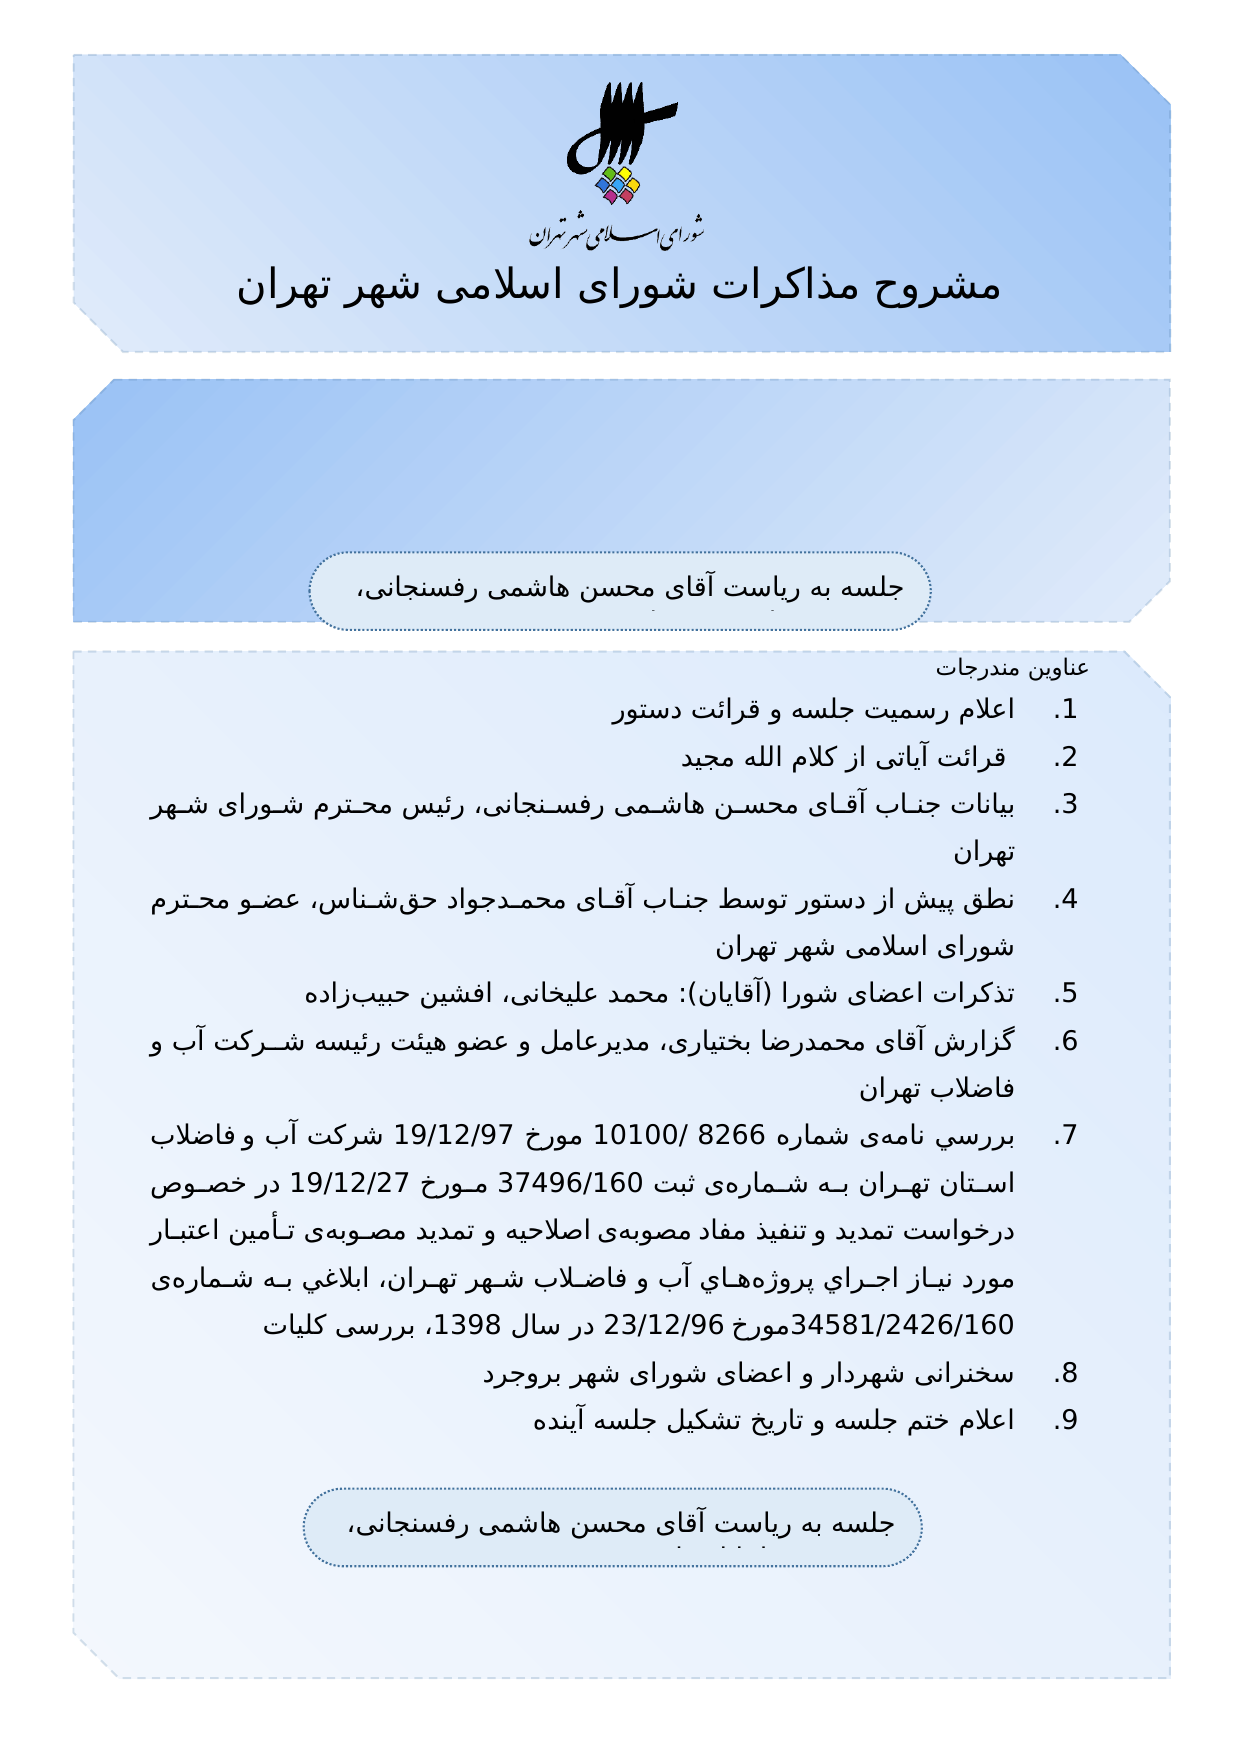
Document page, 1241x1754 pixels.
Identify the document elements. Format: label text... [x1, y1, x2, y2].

list نطق پیش از دستور توسط جناب آقای محمدجواد حق‌شناس، عضو محترم شورای اسلامی شهر تهران [150, 883, 1053, 962]
text عناوین مندرجات [150, 654, 1090, 680]
list بررسي نامه‌ی شماره 8266 /10100 مورخ 19/12/97 شركت آب و فاضلاب استان تهران به شماره‌ی ثبت 37496/160 مورخ 19/12/27 در خصوص درخواست تمديد و تنفيذ مفاد مصوبه‌ی اصلاحيه و تمديد مصوبه‌ی تأمين اعتبار مورد نياز اجراي پروژه‌هاي آب و فاضلاب شهر تهران، ابلاغي به شماره‌ی 34581/2426/160مورخ 23/12/96 در سال 1398، بررسی کلیات [150, 1119, 1053, 1341]
picture [517, 67, 721, 270]
list تذکرات اعضای شورا (آقایان): محمد علیخانی، افشین حبیب‌زاده [150, 977, 1053, 1009]
list گزارش آقای محمدرضا بختیاری، مدیرعامل و عضو هیئت رئیسه شرکت آب و فاضلاب تهران [150, 1025, 1053, 1104]
list سخنرانی شهردار و اعضای شورای شهر بروجرد [150, 1357, 1053, 1388]
list اعلام ختم جلسه و تاریخ تشکیل جلسه آینده [150, 1404, 1053, 1436]
list اعلام رسمیت جلسه و قرائت دستور [150, 694, 1053, 725]
list قرائت آیاتی از کلام الله مجید [150, 741, 1053, 773]
list بیانات جناب آقای محسن هاشمی رفسنجانی، رئیس محترم شورای شهر تهران [150, 788, 1053, 867]
